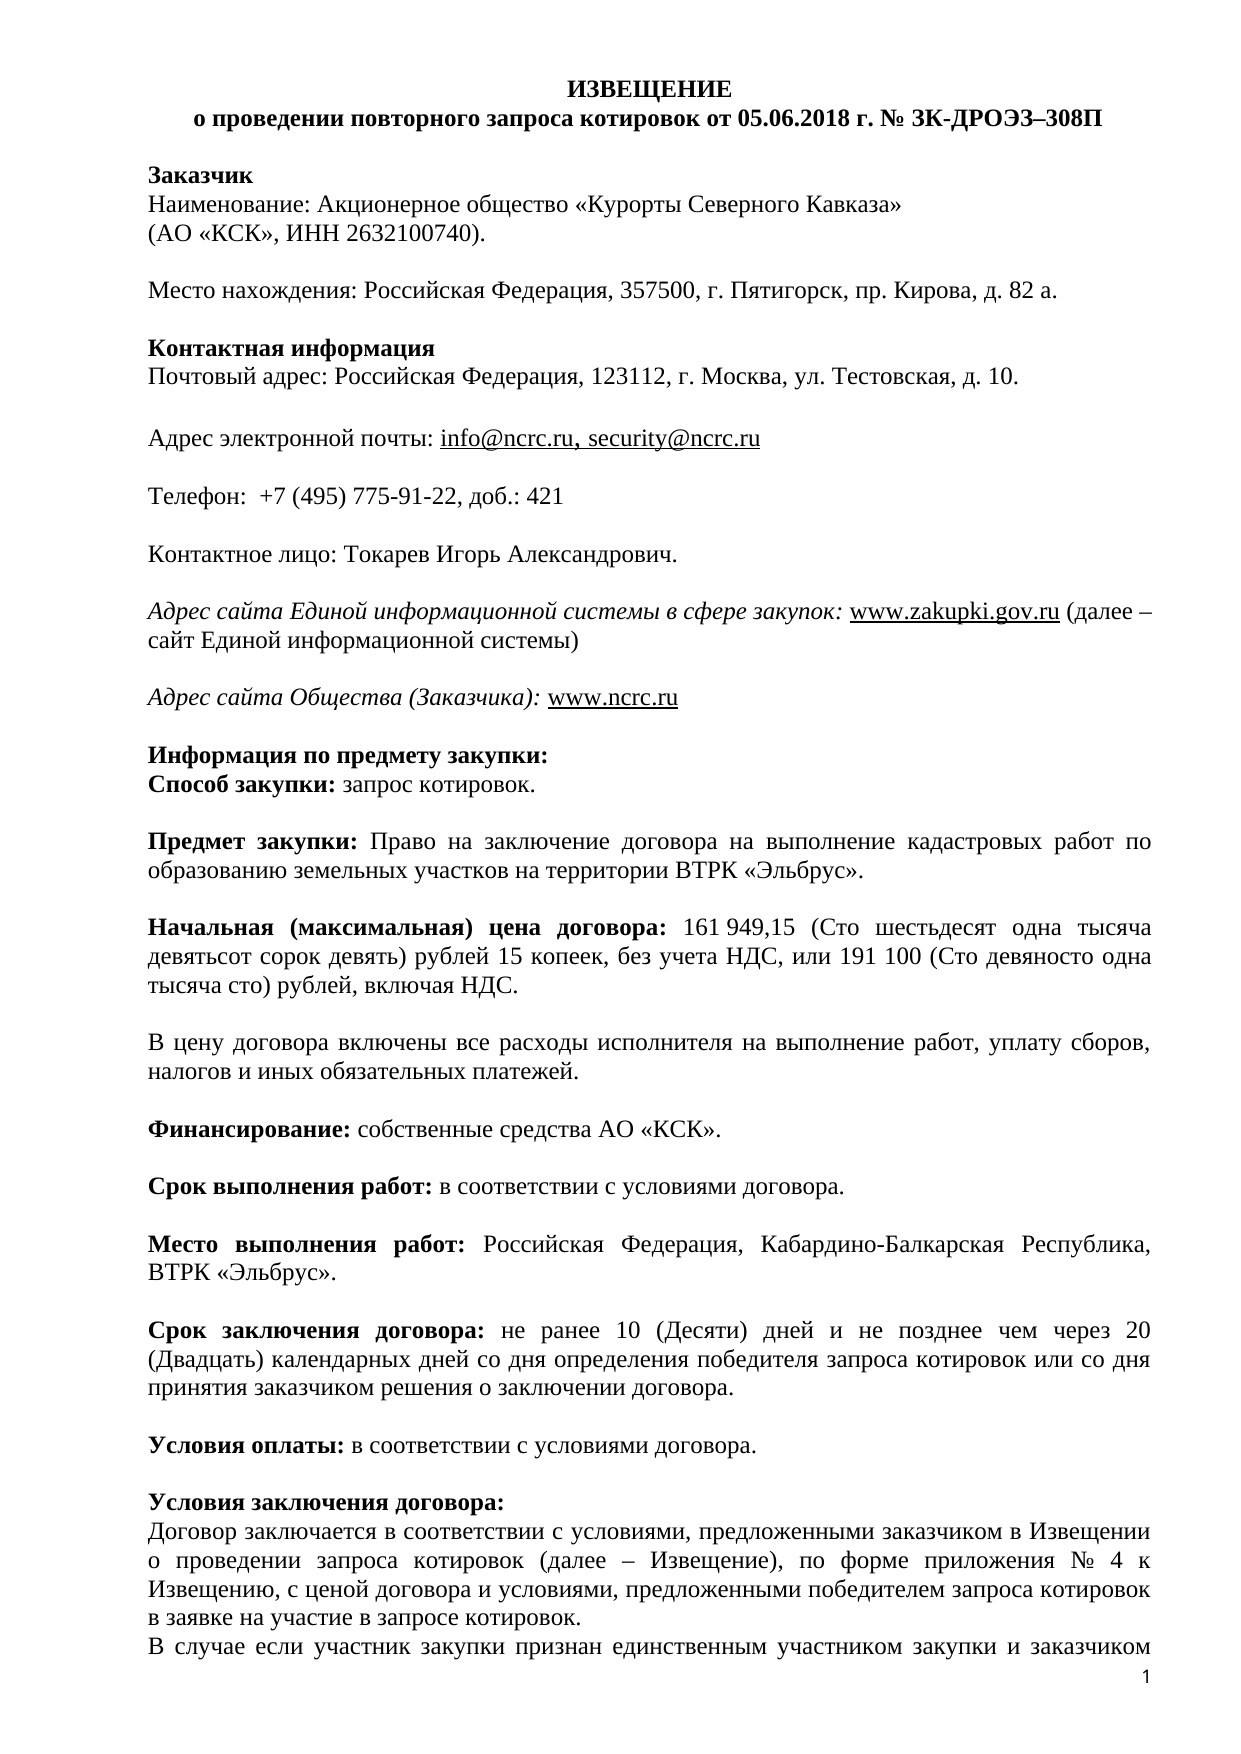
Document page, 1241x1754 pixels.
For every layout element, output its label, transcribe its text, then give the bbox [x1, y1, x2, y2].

text Срок заключения договора: не ранее 10 (Десяти) дней и не позднее чем через 20 (Двадцать) календарных дней со дня определения победителя запроса котировок или со дня принятия заказчиком решения о заключении договора. [148, 1315, 1152, 1401]
title Финансирование: собственные средства АО «КСК». [148, 1114, 1152, 1142]
text Место выполнения работ: Российская Федерация, Кабардино-Балкарская Республика, ВТРК «Эльбрус». [148, 1229, 1152, 1286]
subtitle Адрес электронной почты: info@ncrc.ru, security@ncrc.ru [148, 419, 1152, 452]
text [148, 1631, 1152, 1660]
subtitle Информация по предмету закупки: [148, 740, 1152, 769]
subtitle Контактная информация [148, 333, 1152, 361]
subtitle Заказчик [148, 160, 1152, 189]
text Срок выполнения работ: в соответствии с условиями договора. [148, 1171, 1152, 1200]
subtitle Телефон: +7 (495) 775-91-22, доб.: 421 [148, 481, 1152, 510]
text Способ закупки: запрос котировок. [148, 769, 1152, 797]
text Условия заключения договора: [148, 1487, 1152, 1516]
subtitle Контактное лицо: Токарев Игорь Александрович. [148, 539, 1152, 567]
subtitle (АО «КСК», ИНН 2632100740). [148, 218, 1152, 246]
text Адрес сайта Общества (Заказчика): www.ncrc.ru [148, 682, 1152, 711]
subtitle Место нахождения: Российская Федерация, 357500, г. Пятигорск, пр. Кирова, д. 82 а. [148, 275, 1152, 304]
text Адрес сайта Единой информационной системы в сфере закупок: www.zakupki.gov.ru (далее – сайт Единой информационной системы) [148, 596, 1152, 654]
text Условия оплаты: в соответствии с условиями договора. [148, 1430, 1152, 1459]
subtitle ИЗВЕЩЕНИЕ [148, 74, 1152, 103]
text Предмет закупки: Право на заключение договора на выполнение кадастровых работ по образованию земельных участков на территории ВТРК «Эльбрус». [148, 826, 1152, 884]
text В цену договора включены все расходы исполнителя на выполнение работ, уплату сборов, налогов и иных обязательных платежей. [148, 1027, 1152, 1085]
text о проведении повторного запроса котировок от 05.06.2018 г. № ЗК-ДРОЭЗ–308П [148, 103, 1148, 131]
subtitle Наименование: Акционерное общество «Курорты Северного Кавказа» [148, 189, 1152, 218]
text Договор заключается в соответствии с условиями, предложенными заказчиком в Извещении о проведении запроса котировок (далее – Извещение), по форме приложения № 4 к Извещению, с ценой договора и условиями, предложенными победителем запроса котировок в заявке на участие в запросе котировок. [148, 1516, 1152, 1631]
text Начальная (максимальная) цена договора: 161 949,15 (Сто шестьдесят одна тысяча девятьсот сорок девять) рублей 15 копеек, без учета НДС, или 191 100 (Сто девяносто одна тысяча сто) рублей, включая НДС. [148, 912, 1152, 999]
subtitle Почтовый адрес: Российская Федерация, 123112, г. Москва, ул. Тестовская, д. 10. [148, 361, 1152, 390]
